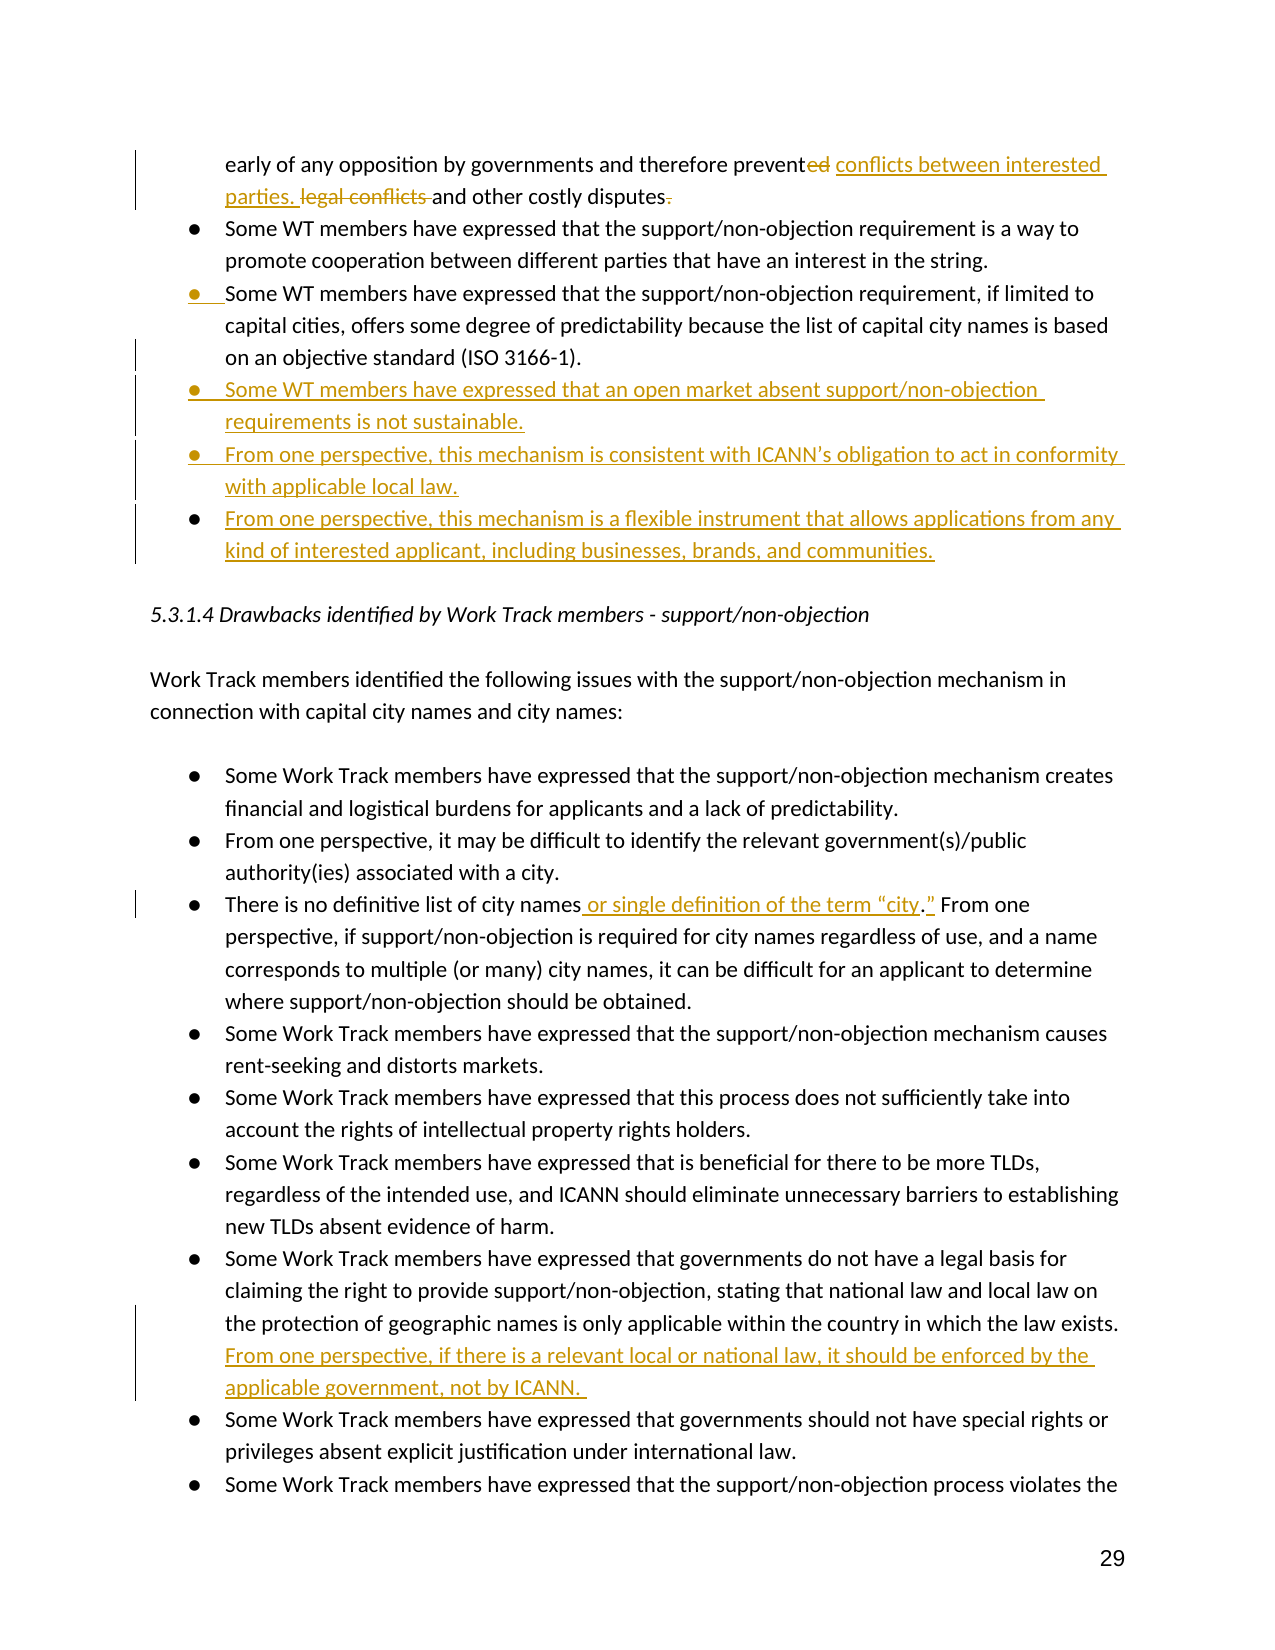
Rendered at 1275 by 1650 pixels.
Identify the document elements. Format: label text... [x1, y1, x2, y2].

list There is no definitive list of city names. From one perspective, if support/non-objection is required for city names regardless of use, and a name corresponds to multiple (or many) city names, it can be difficult for an applicant to determine where support/non-objection should be obtained. [187, 890, 1125, 1015]
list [187, 150, 1125, 210]
list Some WT members have expressed that the support/non-objection requirement is a way to promote cooperation between different parties that have an interest in the string. [187, 214, 1125, 274]
list Some Work Track members have expressed that governments should not have special rights or privileges absent explicit justification under international law. [187, 1405, 1125, 1466]
text 5.3.1.4 Drawbacks identified by Work Track members - support/non-objection [150, 601, 1125, 629]
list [187, 1470, 1125, 1498]
list Some WT members have expressed that the support/non-objection requirement, if limited to capital cities, offers some degree of predictability because the list of capital city names is based on an objective standard (ISO 3166-1). [187, 279, 1125, 371]
list Some Work Track members have expressed that is beneficial for there to be more TLDs, regardless of the intended use, and ICANN should eliminate unnecessary barriers to establishing new TLDs absent evidence of harm. [187, 1148, 1125, 1240]
list Some Work Track members have expressed that the support/non-objection mechanism causes rent-seeking and distorts markets. [187, 1019, 1125, 1079]
list From one perspective, it may be difficult to identify the relevant government(s)/public authority(ies) associated with a city. [187, 826, 1125, 886]
list Some Work Track members have expressed that this process does not sufficiently take into account the rights of intellectual property rights holders. [187, 1083, 1125, 1144]
text Work Track members identified the following issues with the support/non-objection mechanism in connection with capital city names and city names: [150, 665, 1125, 725]
list Some Work Track members have expressed that the support/non-objection mechanism creates financial and logistical burdens for applicants and a lack of predictability. [187, 762, 1125, 822]
list Some Work Track members have expressed that governments do not have a legal basis for claiming the right to provide support/non-objection, stating that national law and local law on the protection of geographic names is only applicable within the country in which the law exists. [187, 1244, 1125, 1401]
